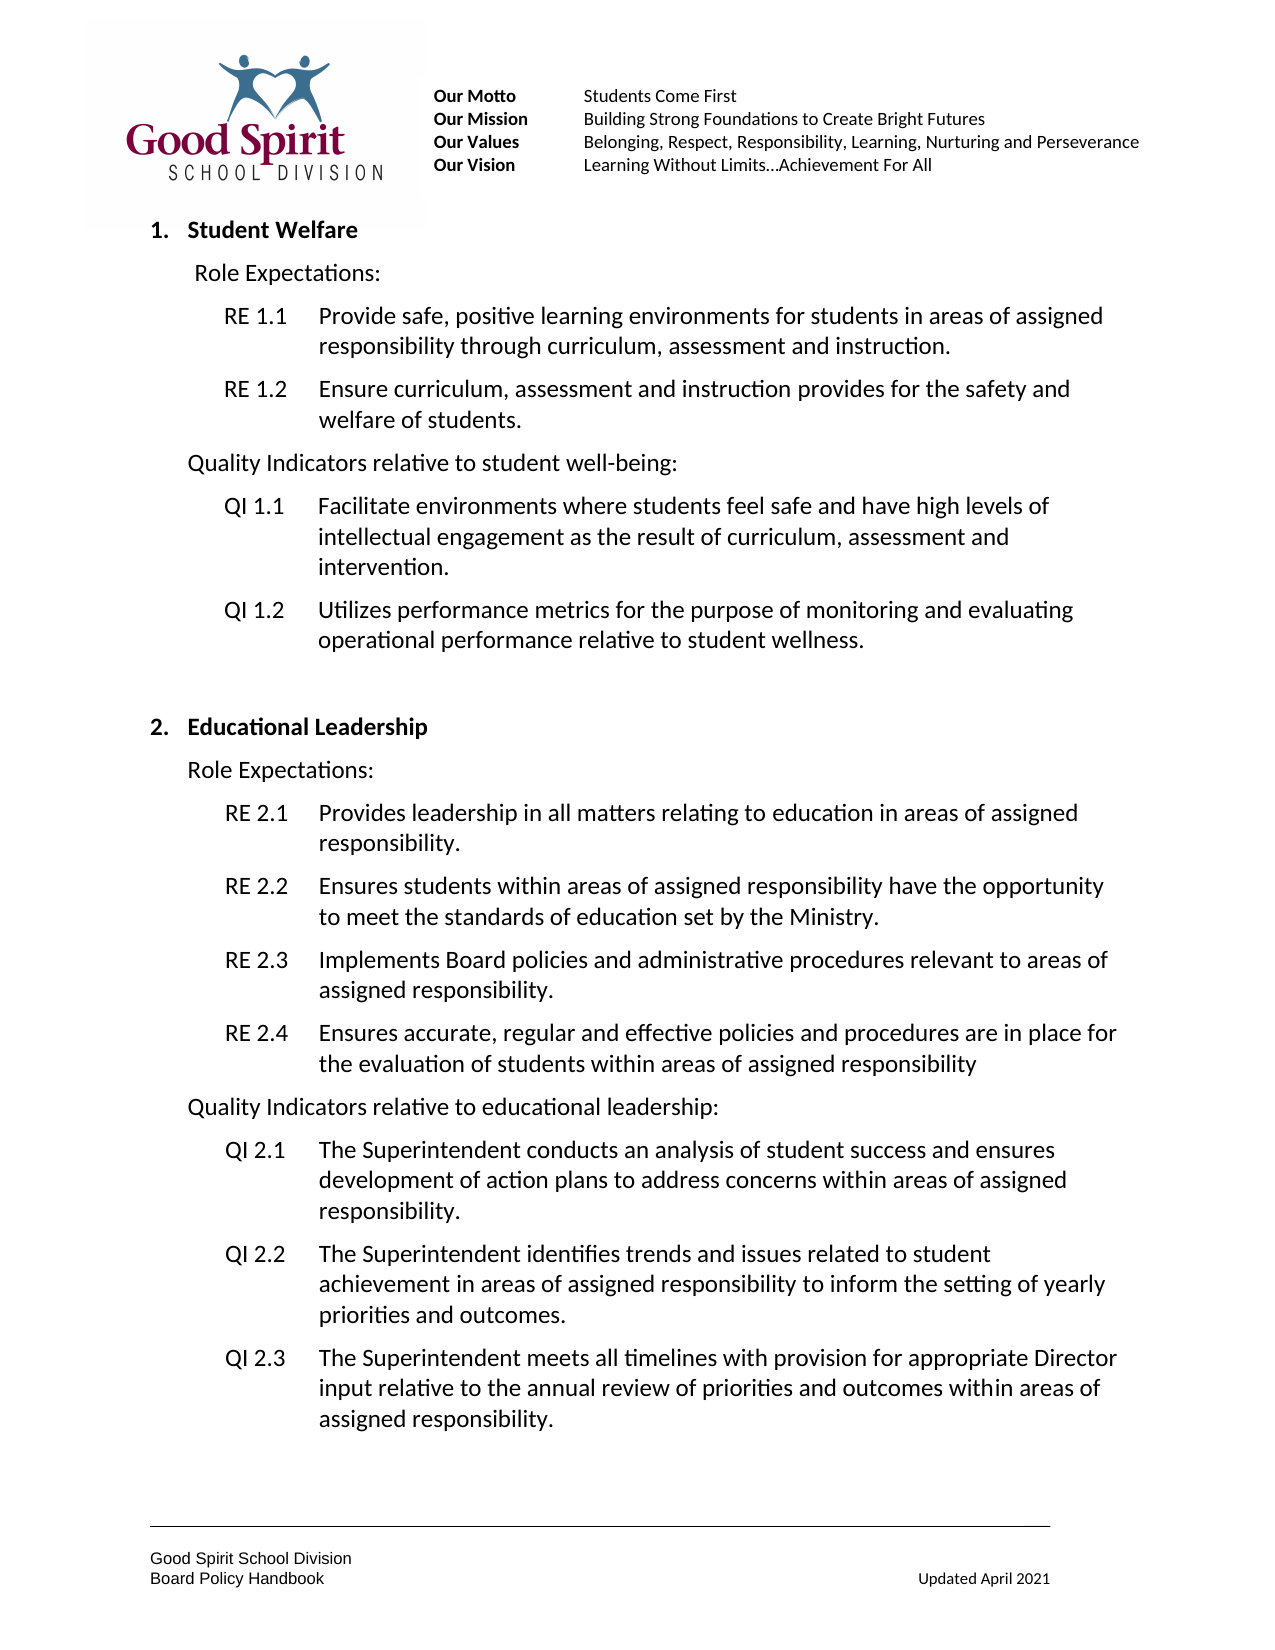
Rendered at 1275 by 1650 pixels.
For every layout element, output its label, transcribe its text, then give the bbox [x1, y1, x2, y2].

text RE 2.1 Provides leadership in all matters relating to education in areas of assigned responsibility. [225, 797, 1125, 858]
text QI 2.3 The Superintendent meets all timelines with provision for appropriate Director input relative to the annual review of priorities and outcomes within areas of assigned responsibility. [225, 1342, 1125, 1434]
text RE 2.2 Ensures students within areas of assigned responsibility have the opportunity to meet the standards of education set by the Ministry. [225, 870, 1125, 931]
text RE 2.4 Ensures accurate, regular and effective policies and procedures are in place for the evaluation of students within areas of assigned responsibility [225, 1017, 1125, 1078]
text RE 1.1 Provide safe, positive learning environments for students in areas of assigned responsibility through curriculum, assessment and instruction. [224, 300, 1125, 361]
text QI 2.1 The Superintendent conducts an analysis of student success and ensures development of action plans to address concerns within areas of assigned responsibility. [225, 1134, 1125, 1226]
text Quality Indicators relative to educational leadership: [187, 1091, 1125, 1121]
list Role Expectations: [194, 257, 1125, 287]
list Educational Leadership [150, 711, 1125, 741]
text Role Expectations: [187, 754, 1125, 784]
text RE 2.3 Implements Board policies and administrative procedures relevant to areas of assigned responsibility. [225, 944, 1125, 1005]
text RE 1.2 Ensure curriculum, assessment and instruction provides for the safety and welfare of students. [224, 373, 1125, 434]
list Student Welfare [150, 214, 1125, 244]
text QI 1.2 Utilizes performance metrics for the purpose of monitoring and evaluating operational performance relative to student wellness. [224, 594, 1125, 655]
text Quality Indicators relative to student well-being: [187, 447, 1125, 478]
text QI 2.2 The Superintendent identifies trends and issues related to student achievement in areas of assigned responsibility to inform the setting of yearly priorities and outcomes. [225, 1238, 1125, 1329]
picture [86, 20, 426, 229]
text QI 1.1 Facilitate environments where students feel safe and have high levels of intellectual engagement as the result of curriculum, assessment and intervention. [224, 490, 1125, 582]
